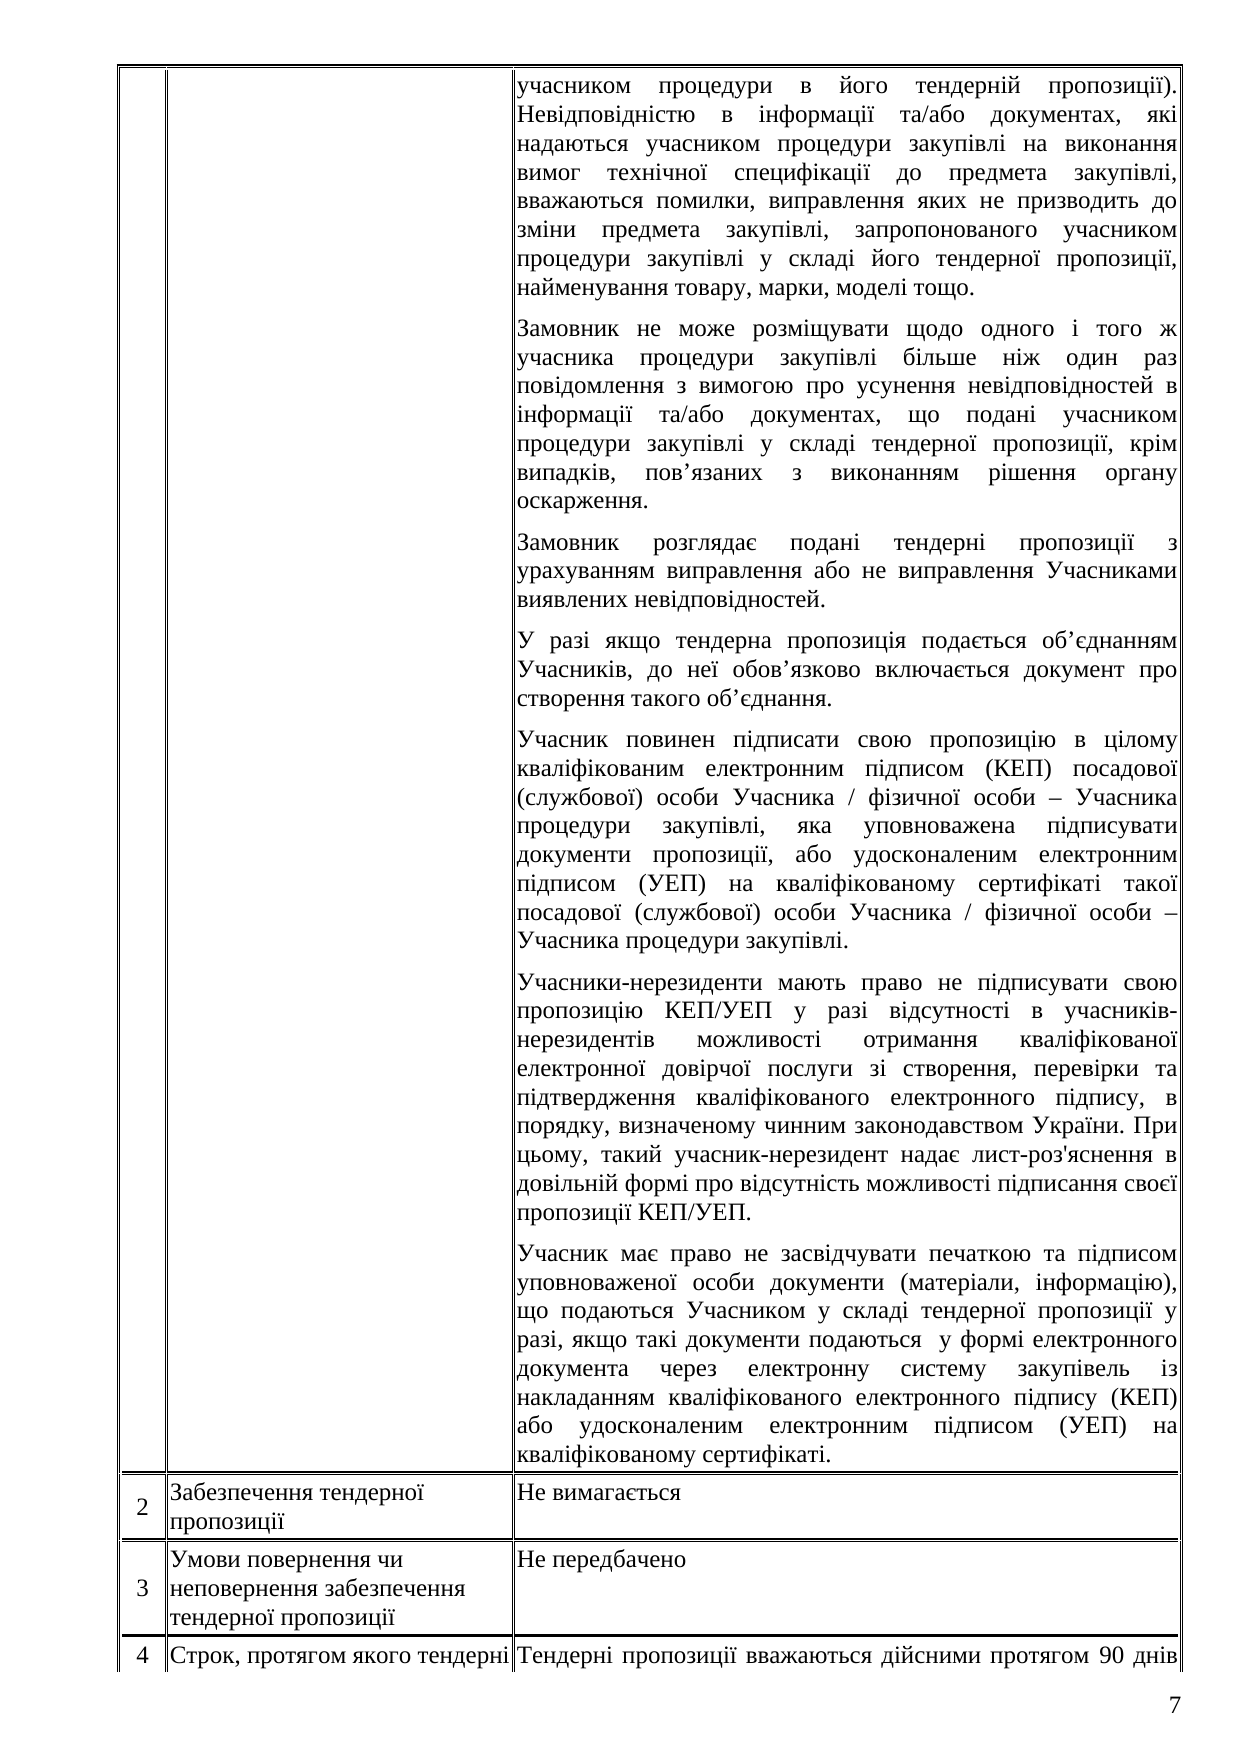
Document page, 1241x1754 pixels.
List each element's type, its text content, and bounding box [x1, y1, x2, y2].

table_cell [166, 68, 513, 1471]
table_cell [515, 1634, 1180, 1672]
table_cell Умови повернення чи неповернення забезпечення тендерної пропозиції [168, 1542, 512, 1634]
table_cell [514, 68, 1180, 1471]
table_cell 3 [120, 1538, 165, 1634]
table_cell 1 [120, 68, 166, 1471]
table_cell 4 [120, 1634, 165, 1672]
table_cell 2 [120, 1471, 165, 1538]
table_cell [168, 1637, 512, 1672]
table_cell Забезпечення тендерної пропозиції [168, 1475, 512, 1538]
table_cell Не вимагається [515, 1471, 1180, 1538]
table_cell Не передбачено [515, 1538, 1180, 1634]
